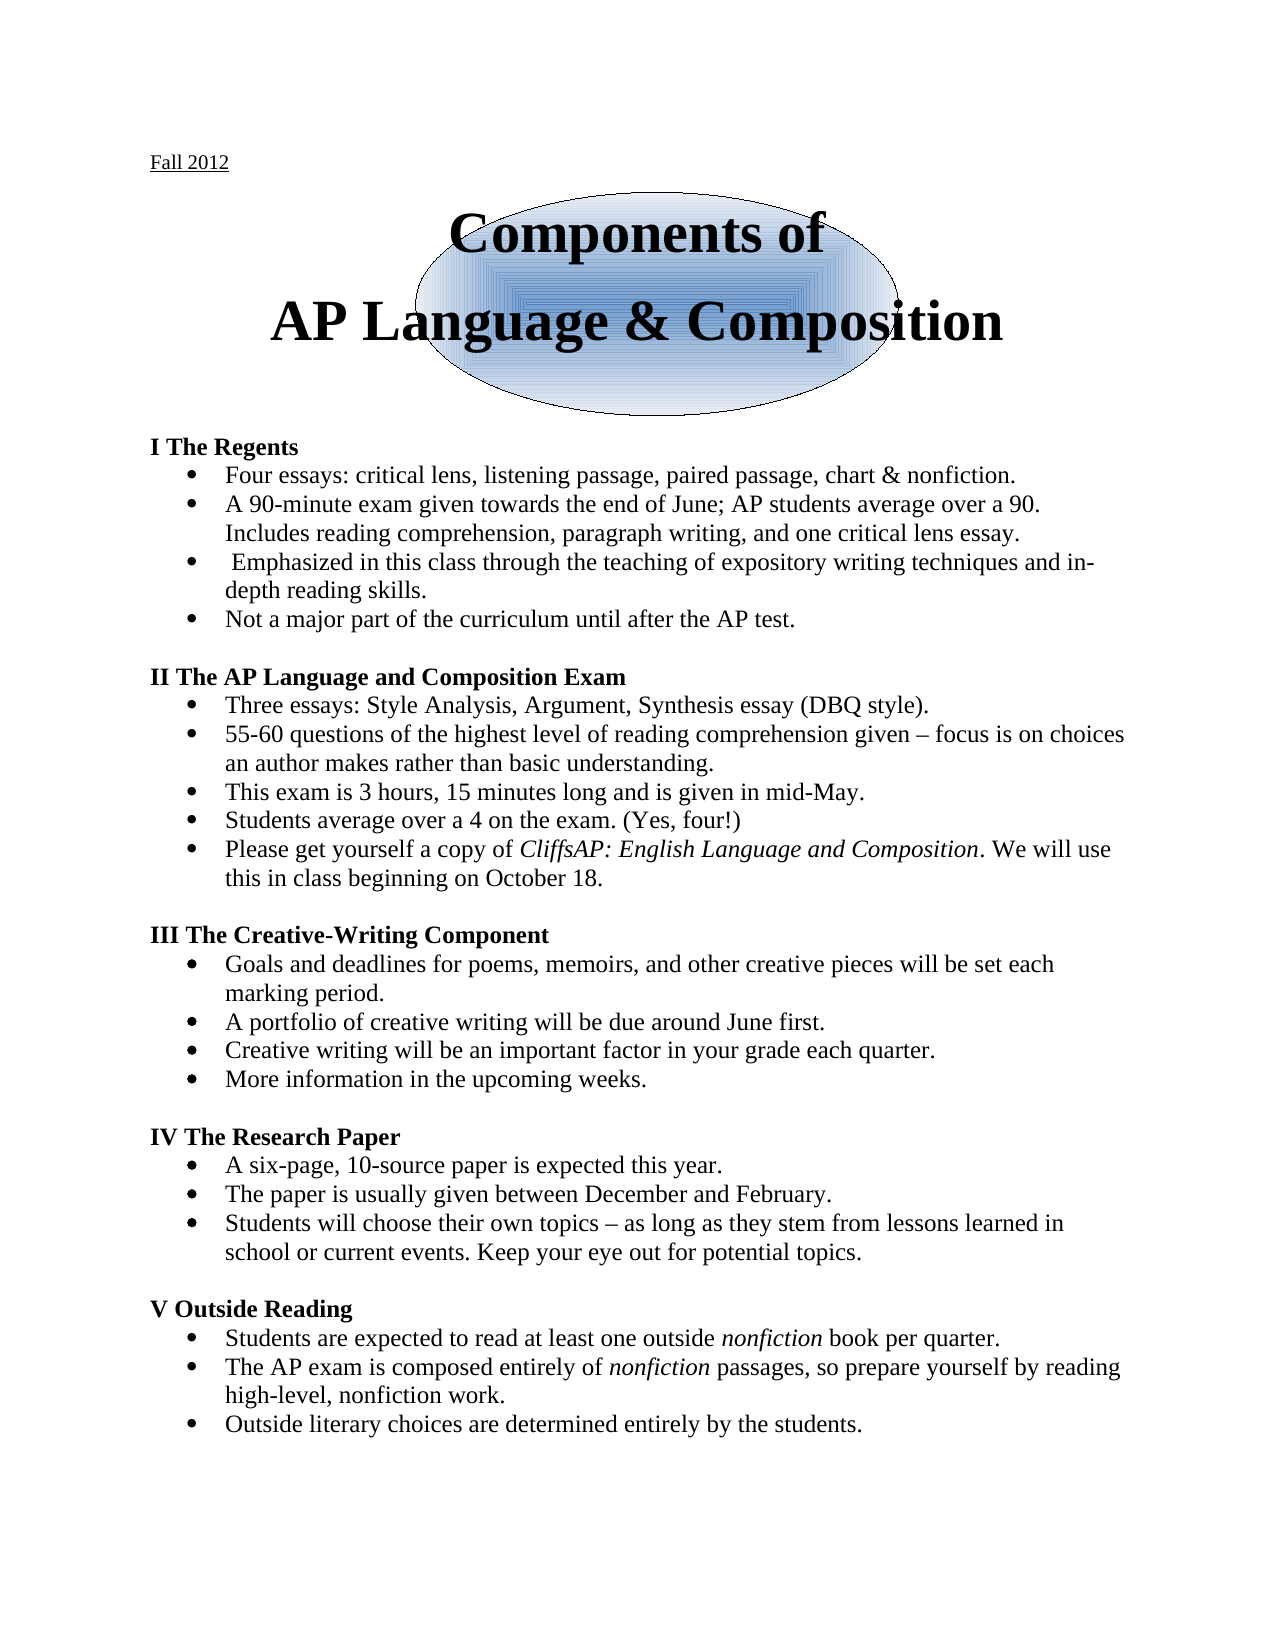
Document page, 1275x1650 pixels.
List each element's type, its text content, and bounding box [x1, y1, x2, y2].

text I The Regents [150, 432, 1125, 461]
list This exam is 3 hours, 15 minutes long and is given in mid-May. [187, 777, 1125, 806]
list Three essays: Style Analysis, Argument, Synthesis essay (DBQ style). [187, 691, 1125, 719]
list Please get yourself a copy of CliffsAP: English Language and Composition. We will use this in class beginning on October 18. [187, 834, 1125, 892]
list 55-60 questions of the highest level of reading comprehension given – focus is on choices an author makes rather than basic understanding. [187, 719, 1125, 777]
list The AP exam is composed entirely of nonfiction passages, so prepare yourself by reading high-level, nonfiction work. [187, 1352, 1125, 1409]
text Components of [150, 198, 1125, 266]
list Not a major part of the curriculum until after the AP test. [187, 604, 1125, 633]
list Students will choose their own topics – as long as they stem from lessons learned in school or current events. Keep your eye out for potential topics. [187, 1208, 1125, 1266]
list Students are expected to read at least one outside nonfiction book per quarter. [187, 1323, 1125, 1352]
list More information in the upcoming weeks. [187, 1064, 1125, 1093]
text AP Language & Composition [150, 286, 1125, 353]
list Four essays: critical lens, listening passage, paired passage, chart & nonfiction. [187, 461, 1125, 489]
text IV The Research Paper [150, 1122, 1125, 1151]
list Outside literary choices are determined entirely by the students. [187, 1409, 1125, 1438]
list Emphasized in this class through the teaching of expository writing techniques and in-depth reading skills. [187, 547, 1125, 604]
list Creative writing will be an important factor in your grade each quarter. [187, 1036, 1125, 1064]
text II The AP Language and Composition Exam [150, 662, 1125, 691]
list A six-page, 10-source paper is expected this year. [187, 1151, 1125, 1179]
list Goals and deadlines for poems, memoirs, and other creative pieces will be set each marking period. [187, 949, 1125, 1007]
list Students average over a 4 on the exam. (Yes, four!) [187, 806, 1125, 834]
text Fall 2012 [150, 150, 1125, 174]
list A 90-minute exam given towards the end of June; AP students average over a 90. Includes reading comprehension, paragraph writing, and one critical lens essay. [187, 489, 1125, 547]
list A portfolio of creative writing will be due around June first. [187, 1007, 1125, 1036]
text V Outside Reading [150, 1294, 1125, 1323]
list The paper is usually given between December and February. [187, 1179, 1125, 1208]
text III The Creative-Writing Component [150, 921, 1125, 949]
